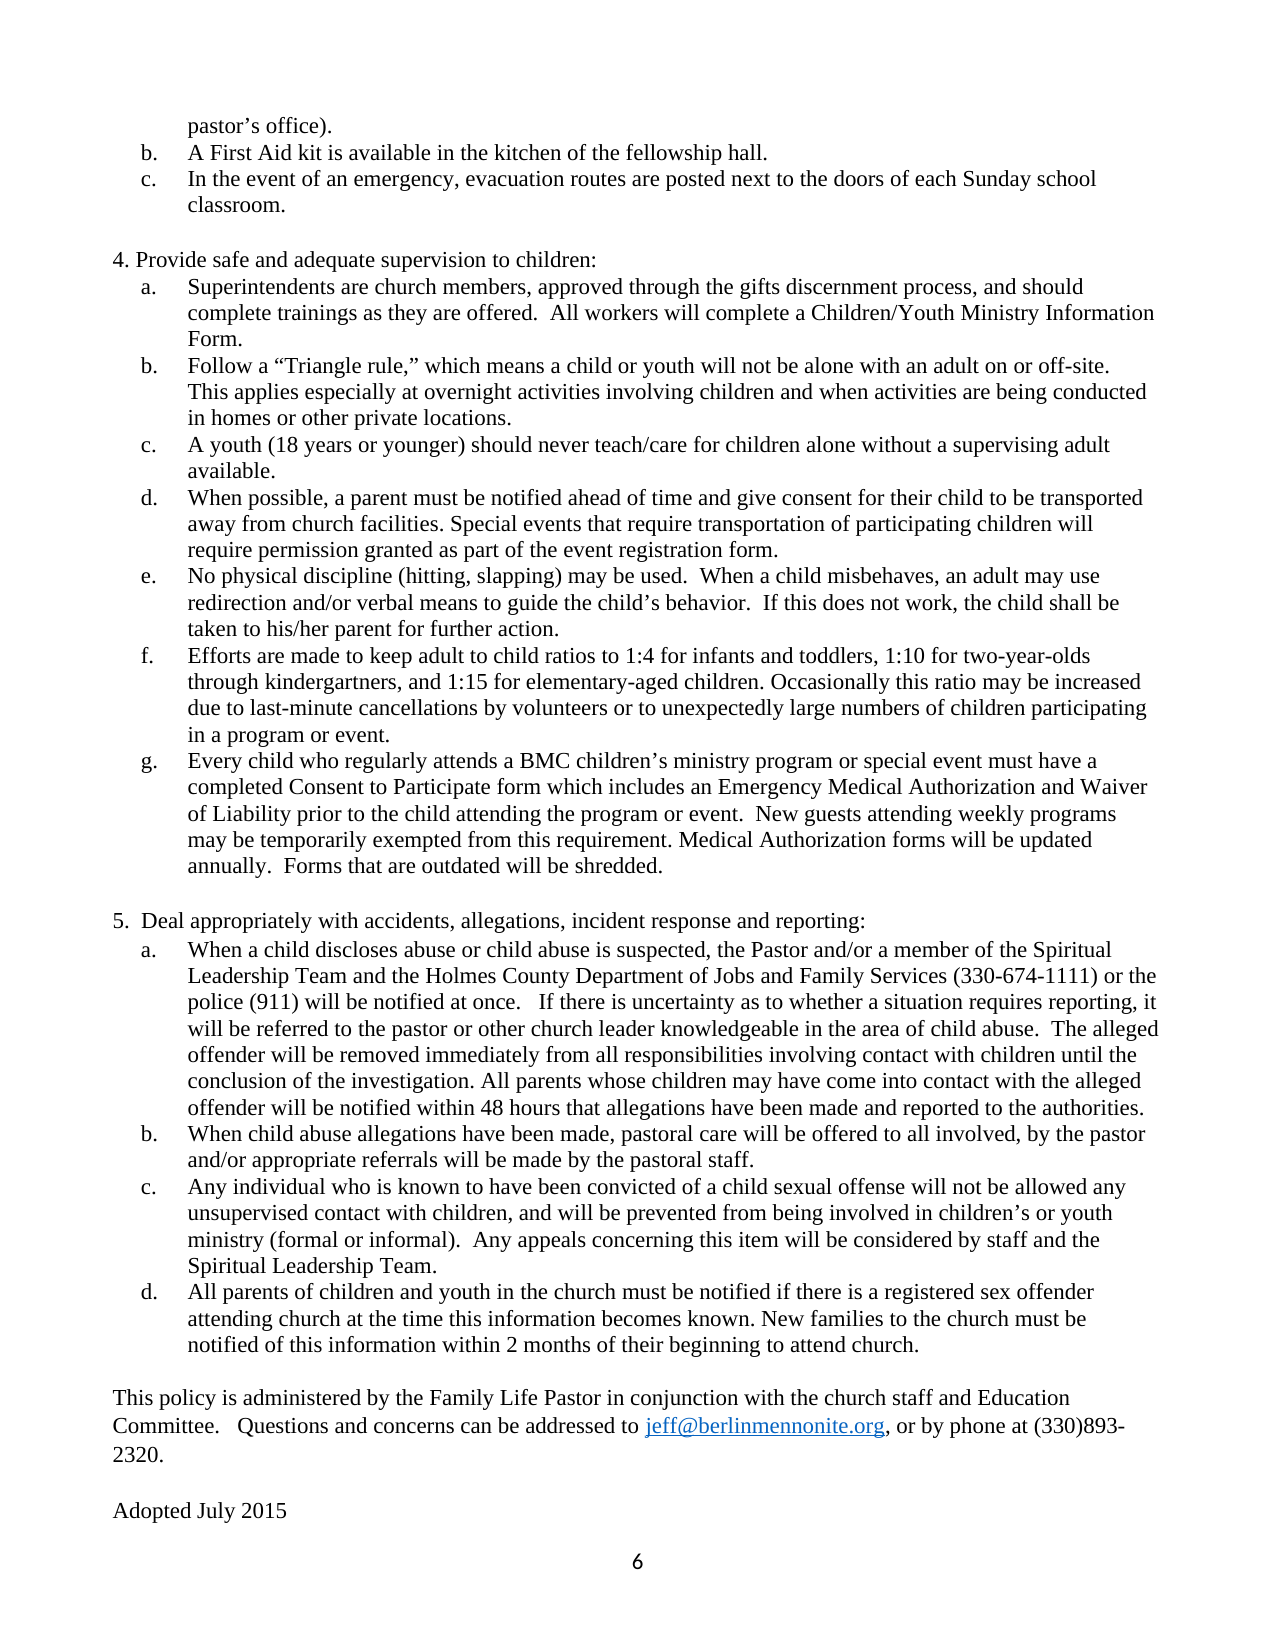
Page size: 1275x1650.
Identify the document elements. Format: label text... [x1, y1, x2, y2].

list No physical discipline (hitting, slapping) may be used. When a child misbehaves, an adult may use redirection and/or verbal means to guide the child’s behavior. If this does not work, the child shall be taken to his/her parent for further action. [141, 563, 1162, 642]
list In the event of an emergency, evacuation routes are posted next to the doors of each Sunday school classroom. [141, 165, 1162, 218]
list A youth (18 years or younger) should never teach/care for children alone without a supervising adult available. [141, 431, 1162, 483]
list When a child discloses abuse or child abuse is suspected, the Pastor and/or a member of the Spiritual Leadership Team and the Holmes County Department of Jobs and Family Services (330-674-1111) or the police (911) will be notified at once. If there is uncertainty as to whether a situation requires reporting, it will be referred to the pastor or other church leader knowledgeable in the area of child abuse. The alleged offender will be removed immediately from all responsibilities involving contact with children until the conclusion of the investigation. All parents whose children may have come into contact with the alleged offender will be notified within 48 hours that allegations have been made and reported to the authorities. [141, 936, 1162, 1120]
text This policy is administered by the Family Life Pastor in conjunction with the church staff and Education Committee. Questions and concerns can be addressed to jeff@berlinmennonite.org, or by phone at (330)893-2320. [112, 1384, 1162, 1467]
list A First Aid kit is available in the kitchen of the fellowship hall. [141, 139, 1162, 165]
list Every child who regularly attends a BMC children’s ministry program or special event must have a completed Consent to Participate form which includes an Emergency Medical Authorization and Waiver of Liability prior to the child attending the program or event. New guests attending weekly programs may be temporarily exempted from this requirement. Medical Authorization forms will be updated annually. Forms that are outdated will be shredded. [141, 747, 1162, 879]
list When child abuse allegations have been made, pastoral care will be offered to all involved, by the pastor and/or appropriate referrals will be made by the pastoral staff. [141, 1120, 1162, 1173]
text Adopted July 2015 [112, 1497, 1162, 1524]
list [141, 112, 1162, 139]
list All parents of children and youth in the church must be notified if there is a registered sex offender attending church at the time this information becomes known. New families to the church must be notified of this information within 2 months of their beginning to attend church. [141, 1278, 1162, 1357]
list Any individual who is known to have been convicted of a child sexual offense will not be allowed any unsupervised contact with children, and will be prevented from being involved in children’s or youth ministry (formal or informal). Any appeals concerning this item will be considered by staff and the Spiritual Leadership Team. [141, 1173, 1162, 1278]
list When possible, a parent must be notified ahead of time and give consent for their child to be transported away from church facilities. Special events that require transportation of participating children will require permission granted as part of the event registration form. [141, 483, 1162, 563]
text 5. Deal appropriately with accidents, allegations, incident response and reporting: [112, 907, 1162, 934]
list Follow a “Triangle rule,” which means a child or youth will not be alone with an adult on or off-site. This applies especially at overnight activities involving children and when activities are being conducted in homes or other private locations. [141, 352, 1162, 431]
list Efforts are made to keep adult to child ratios to 1:4 for infants and toddlers, 1:10 for two-year-olds through kindergartners, and 1:15 for elementary-aged children. Occasionally this ratio may be increased due to last-minute cancellations by volunteers or to unexpectedly large numbers of children participating in a program or event. [141, 642, 1162, 747]
list Superintendents are church members, approved through the gifts discernment process, and should complete trainings as they are offered. All workers will complete a Children/Youth Ministry Information Form. [141, 273, 1162, 352]
list Provide safe and adequate supervision to children: [112, 246, 1162, 273]
